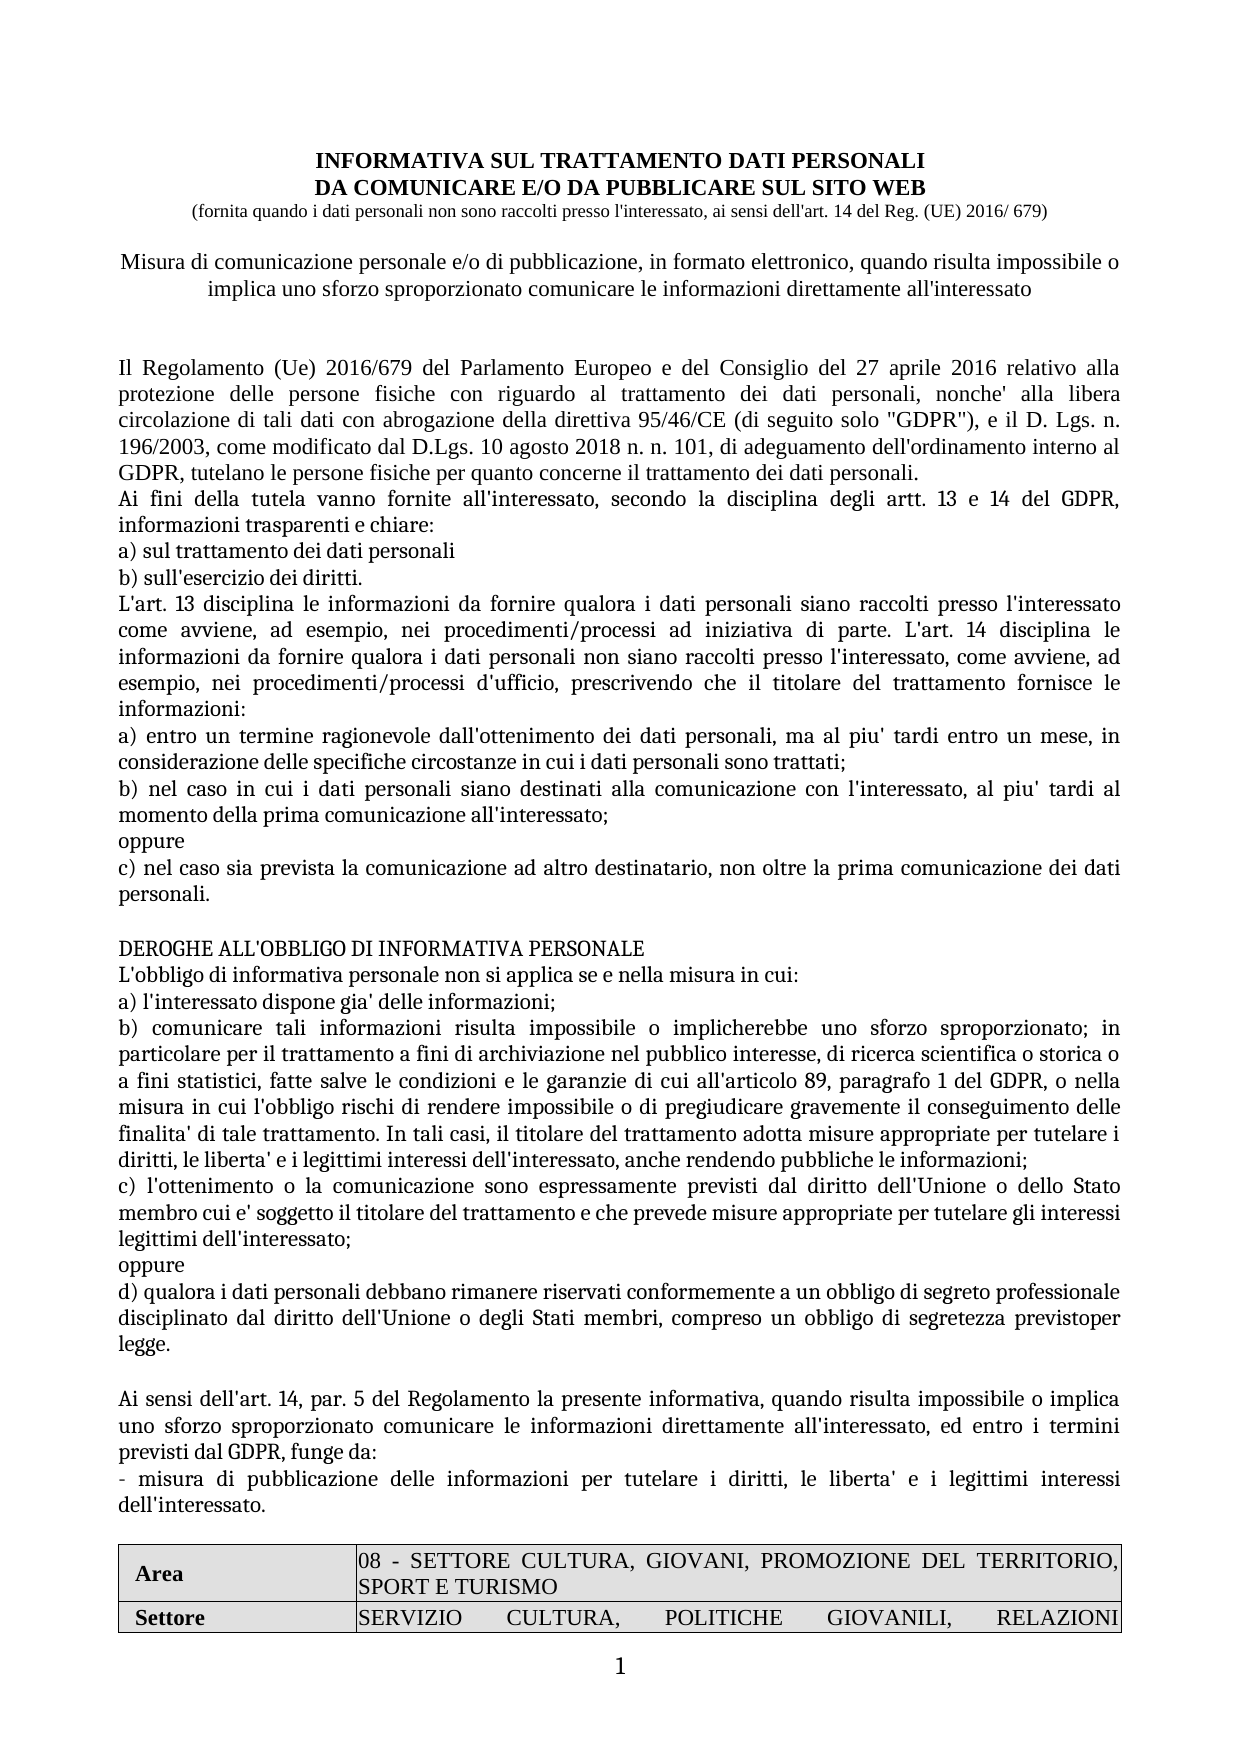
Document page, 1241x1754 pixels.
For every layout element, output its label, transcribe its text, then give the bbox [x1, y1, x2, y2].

text c) l'ottenimento o la comunicazione sono espressamente previsti dal diritto dell'Unione o dello Stato membro cui e' soggetto il titolare del trattamento e che prevede misure appropriate per tutelare gli interessi legittimi dell'interessato; [118, 1173, 1122, 1252]
text DA COMUNICARE E/O DA PUBBLICARE SUL SITO WEB [118, 174, 1122, 200]
text b) comunicare tali informazioni risulta impossibile o implicherebbe uno sforzo sproporzionato; in particolare per il trattamento a fini di archiviazione nel pubblico interesse, di ricerca scientifica o storica o a fini statistici, fatte salve le condizioni e le garanzie di cui all'articolo 89, paragrafo 1 del GDPR, o nella misura in cui l'obbligo rischi di rendere impossibile o di pregiudicare gravemente il conseguimento delle finalita' di tale trattamento. In tali casi, il titolare del trattamento adotta misure appropriate per tutelare i diritti, le liberta' e i legittimi interessi dell'interessato, anche rendendo pubbliche le informazioni; [118, 1015, 1122, 1173]
text a) l'interessato dispone gia' delle informazioni; [118, 988, 1122, 1015]
text DEROGHE ALL'OBBLIGO DI INFORMATIVA PERSONALE [118, 936, 1122, 962]
text Il Regolamento (Ue) 2016/679 del Parlamento Europeo e del Consiglio del 27 aprile 2016 relativo alla protezione delle persone fisiche con riguardo al trattamento dei dati personali, nonche' alla libera circolazione di tali dati con abrogazione della direttiva 95/46/CE (di seguito solo "GDPR"), e il D. Lgs. n. 196/2003, come modificato dal D.Lgs. 10 agosto 2018 n. n. 101, di adeguamento dell'ordinamento interno al GDPR, tutelano le persone fisiche per quanto concerne il trattamento dei dati personali. [118, 354, 1122, 485]
text a) entro un termine ragionevole dall'ottenimento dei dati personali, ma al piu' tardi entro un mese, in considerazione delle specifiche circostanze in cui i dati personali sono trattati; [118, 723, 1122, 775]
text b) nel caso in cui i dati personali siano destinati alla comunicazione con l'interessato, al piu' tardi al momento della prima comunicazione all'interessato; [118, 775, 1122, 828]
text Ai fini della tutela vanno fornite all'interessato, secondo la disciplina degli artt. 13 e 14 del GDPR, informazioni trasparenti e chiare: [118, 485, 1122, 538]
text INFORMATIVA SUL TRATTAMENTO DATI PERSONALI [118, 148, 1122, 174]
text oppure [118, 1252, 1122, 1278]
text - misura di pubblicazione delle informazioni per tutelare i diritti, le liberta' e i legittimi interessi dell'interessato. [118, 1465, 1122, 1518]
text d) qualora i dati personali debbano rimanere riservati conformemente a un obbligo di segreto professionale disciplinato dal diritto dell'Unione o degli Stati membri, compreso un obbligo di segretezza previstoper legge. [118, 1278, 1122, 1357]
text Misura di comunicazione personale e/o di pubblicazione, in formato elettronico, quando risulta impossibile o implica uno sforzo sproporzionato comunicare le informazioni direttamente all'interessato [118, 248, 1122, 301]
text L'art. 13 disciplina le informazioni da fornire qualora i dati personali siano raccolti presso l'interessato come avviene, ad esempio, nei procedimenti/processi ad iniziativa di parte. L'art. 14 disciplina le informazioni da fornire qualora i dati personali non siano raccolti presso l'interessato, come avviene, ad esempio, nei procedimenti/processi d'ufficio, prescrivendo che il titolare del trattamento fornisce le informazioni: [118, 591, 1122, 723]
text Ai sensi dell'art. 14, par. 5 del Regolamento la presente informativa, quando risulta impossibile o implica uno sforzo sproporzionato comunicare le informazioni direttamente all'interessato, ed entro i termini previsti dal GDPR, funge da: [118, 1386, 1122, 1465]
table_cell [357, 1602, 1121, 1632]
table_cell Settore [119, 1602, 356, 1632]
text oppure [118, 828, 1122, 854]
text L'obbligo di informativa personale non si applica se e nella misura in cui: [118, 962, 1122, 988]
table_header Area [119, 1545, 356, 1601]
text a) sul trattamento dei dati personali [118, 538, 1122, 564]
text (fornita quando i dati personali non sono raccolti presso l'interessato, ai sensi dell'art. 14 del Reg. (UE) 2016/ 679) [118, 200, 1122, 222]
text c) nel caso sia prevista la comunicazione ad altro destinatario, non oltre la prima comunicazione dei dati personali. [118, 854, 1122, 907]
table_header 08 - SETTORE CULTURA, GIOVANI, PROMOZIONE DEL TERRITORIO, SPORT E TURISMO [357, 1545, 1121, 1601]
text b) sull'esercizio dei diritti. [118, 564, 1122, 591]
